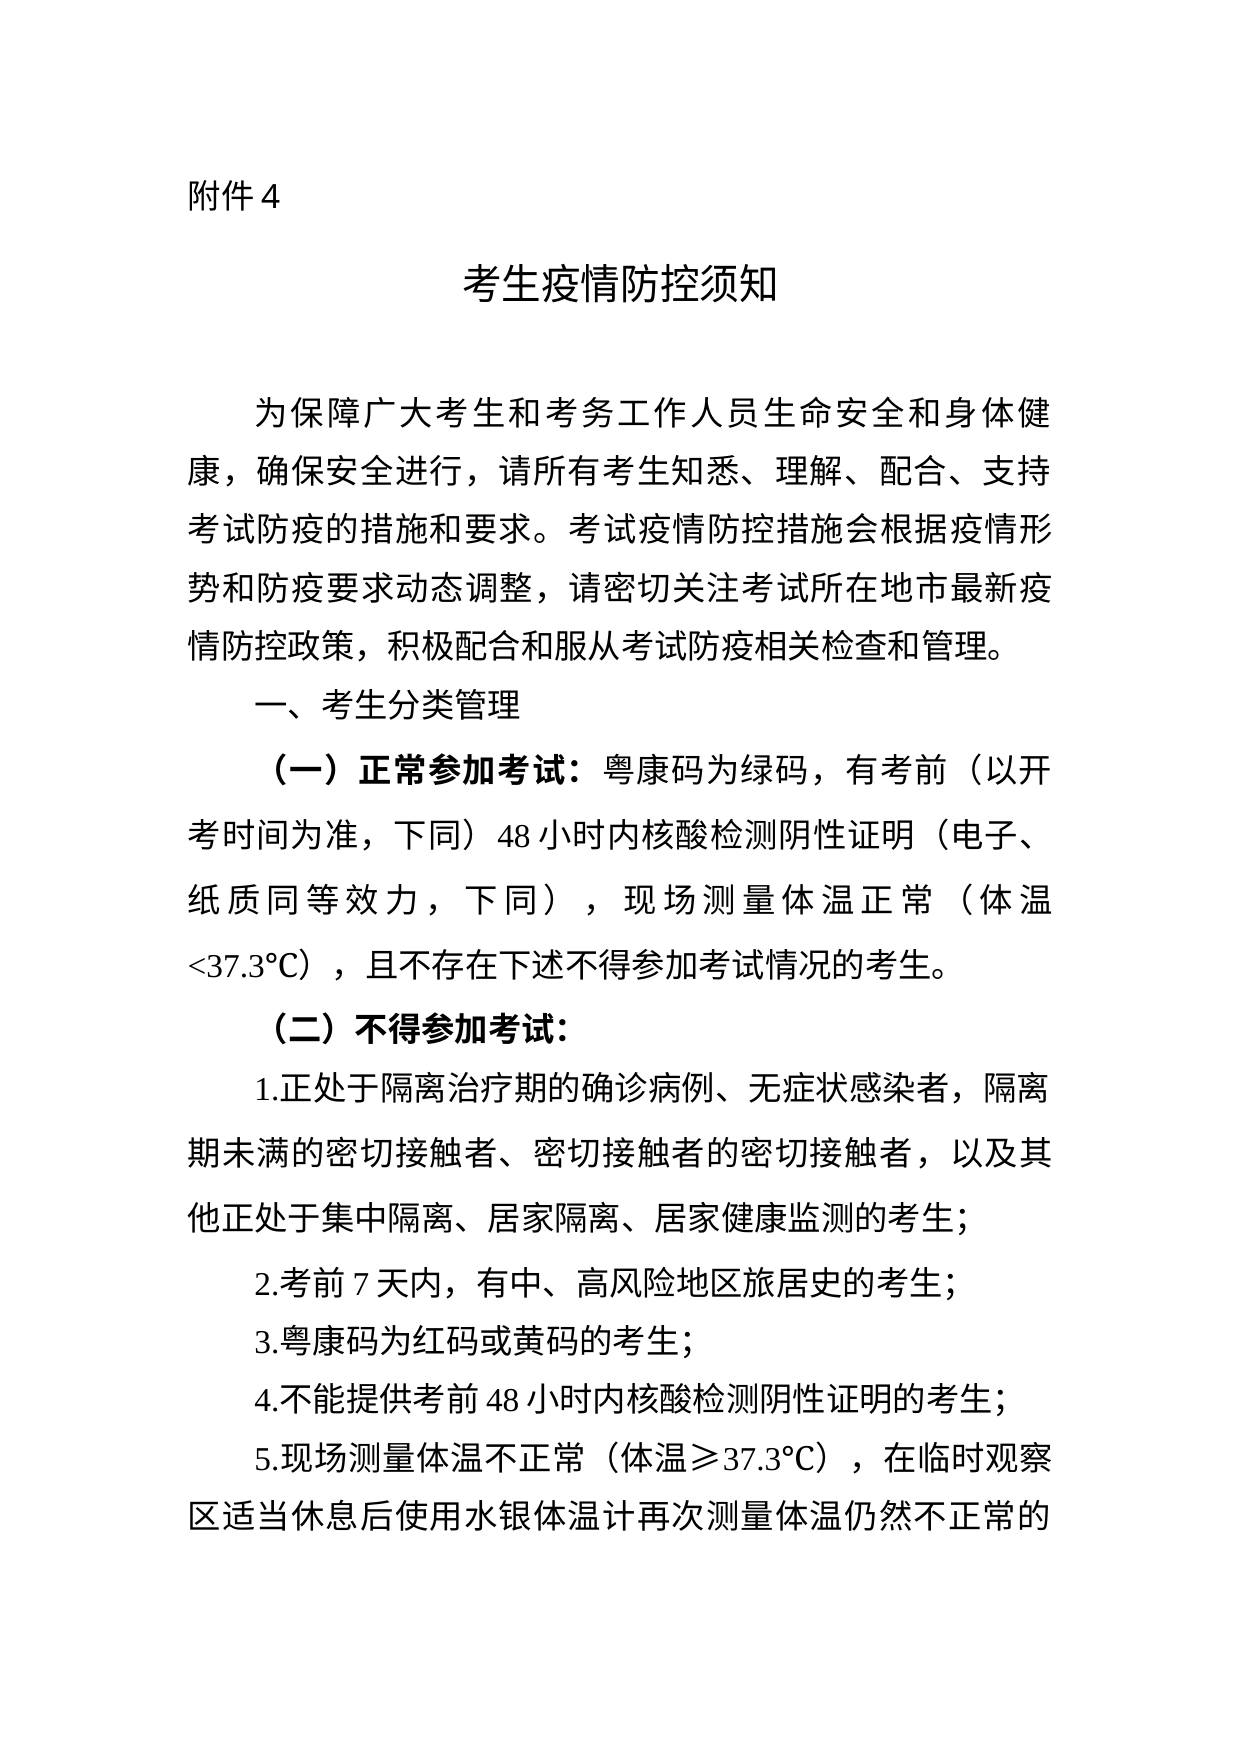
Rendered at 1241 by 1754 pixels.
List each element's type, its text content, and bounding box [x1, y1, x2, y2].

text 一、考生分类管理 [187, 670, 1053, 735]
text 考生疫情防控须知 [187, 248, 1053, 313]
text 2.考前7天内，有中、高风险地区旅居史的考生； [187, 1248, 1053, 1307]
text 为保障广大考生和考务工作人员生命安全和身体健康，确保安全进行，请所有考生知悉、理解、配合、支持考试防疫的措施和要求。考试疫情防控措施会根据疫情形势和防疫要求动态调整，请密切关注考试所在地市最新疫情防控政策，积极配合和服从考试防疫相关检查和管理。 [187, 378, 1053, 670]
text 附件4 [187, 162, 1053, 227]
text 1.正处于隔离治疗期的确诊病例、无症状感染者，隔离期未满的密切接触者、密切接触者的密切接触者，以及其他正处于集中隔离、居家隔离、居家健康监测的考生； [187, 1053, 1053, 1248]
text 3.粤康码为红码或黄码的考生； [187, 1307, 1053, 1365]
text 4.不能提供考前48小时内核酸检测阴性证明的考生； [187, 1365, 1053, 1423]
text （一）正常参加考试：粤康码为绿码，有考前（以开考时间为准，下同）48小时内核酸检测阴性证明（电子、纸质同等效力，下同），现场测量体温正常（体温<37.3℃），且不存在下述不得参加考试情况的考生。 [187, 735, 1053, 995]
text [187, 1423, 1053, 1540]
text （二）不得参加考试： [187, 995, 1053, 1053]
